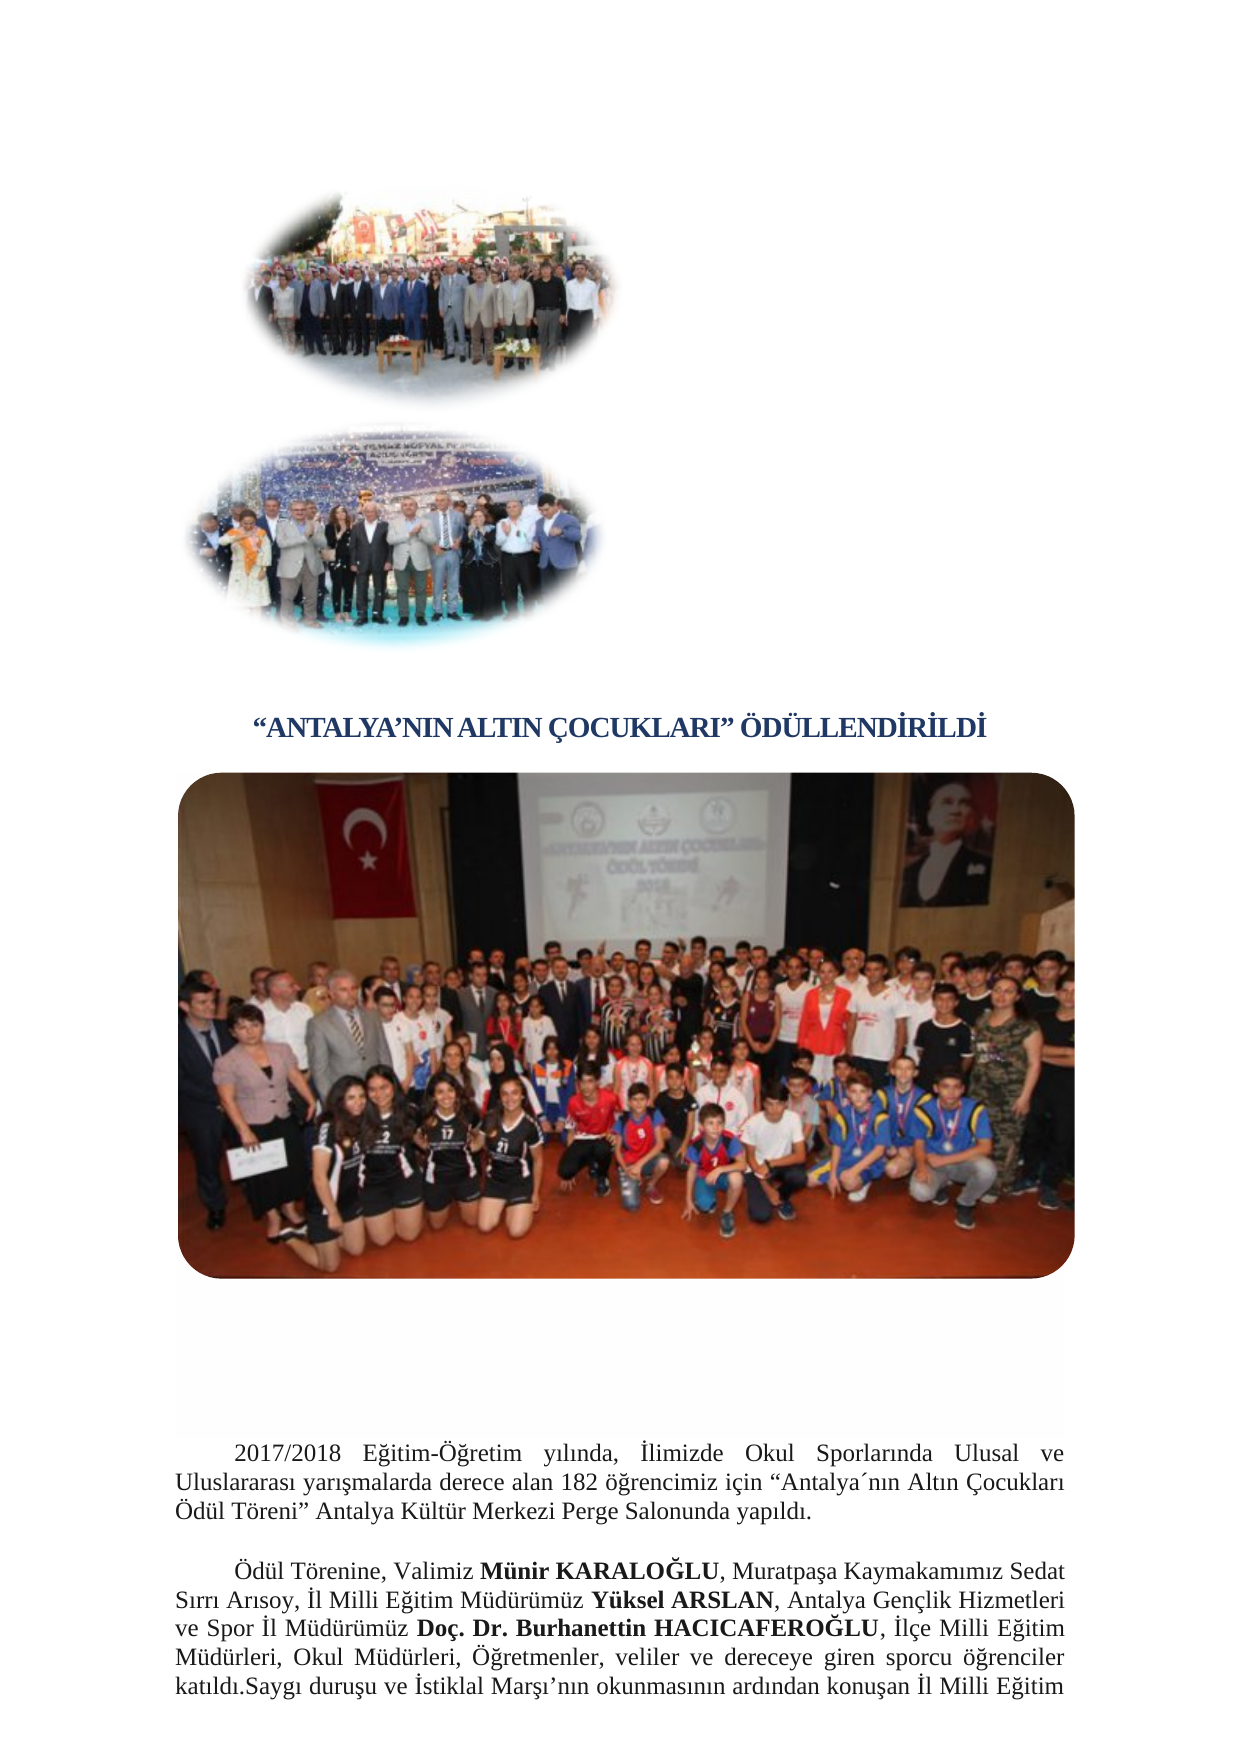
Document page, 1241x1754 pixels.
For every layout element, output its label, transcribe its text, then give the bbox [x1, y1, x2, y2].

picture [209, 447, 579, 627]
picture [178, 772, 1075, 1279]
subtitle “ANTALYA’NIN ALTIN ÇOCUKLARI” ÖDÜLLENDİRİLDİ [175, 710, 1065, 743]
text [175, 1556, 1065, 1700]
picture [267, 195, 595, 387]
text 2017/2018 Eğitim-Öğretim yılında, İlimizde Okul Sporlarında Ulusal ve Uluslararası yarışmalarda derece alan 182 öğrencimiz için “Antalya´nın Altın Çocukları Ödül Töreni” Antalya Kültür Merkezi Perge Salonunda yapıldı. [175, 1438, 1065, 1525]
